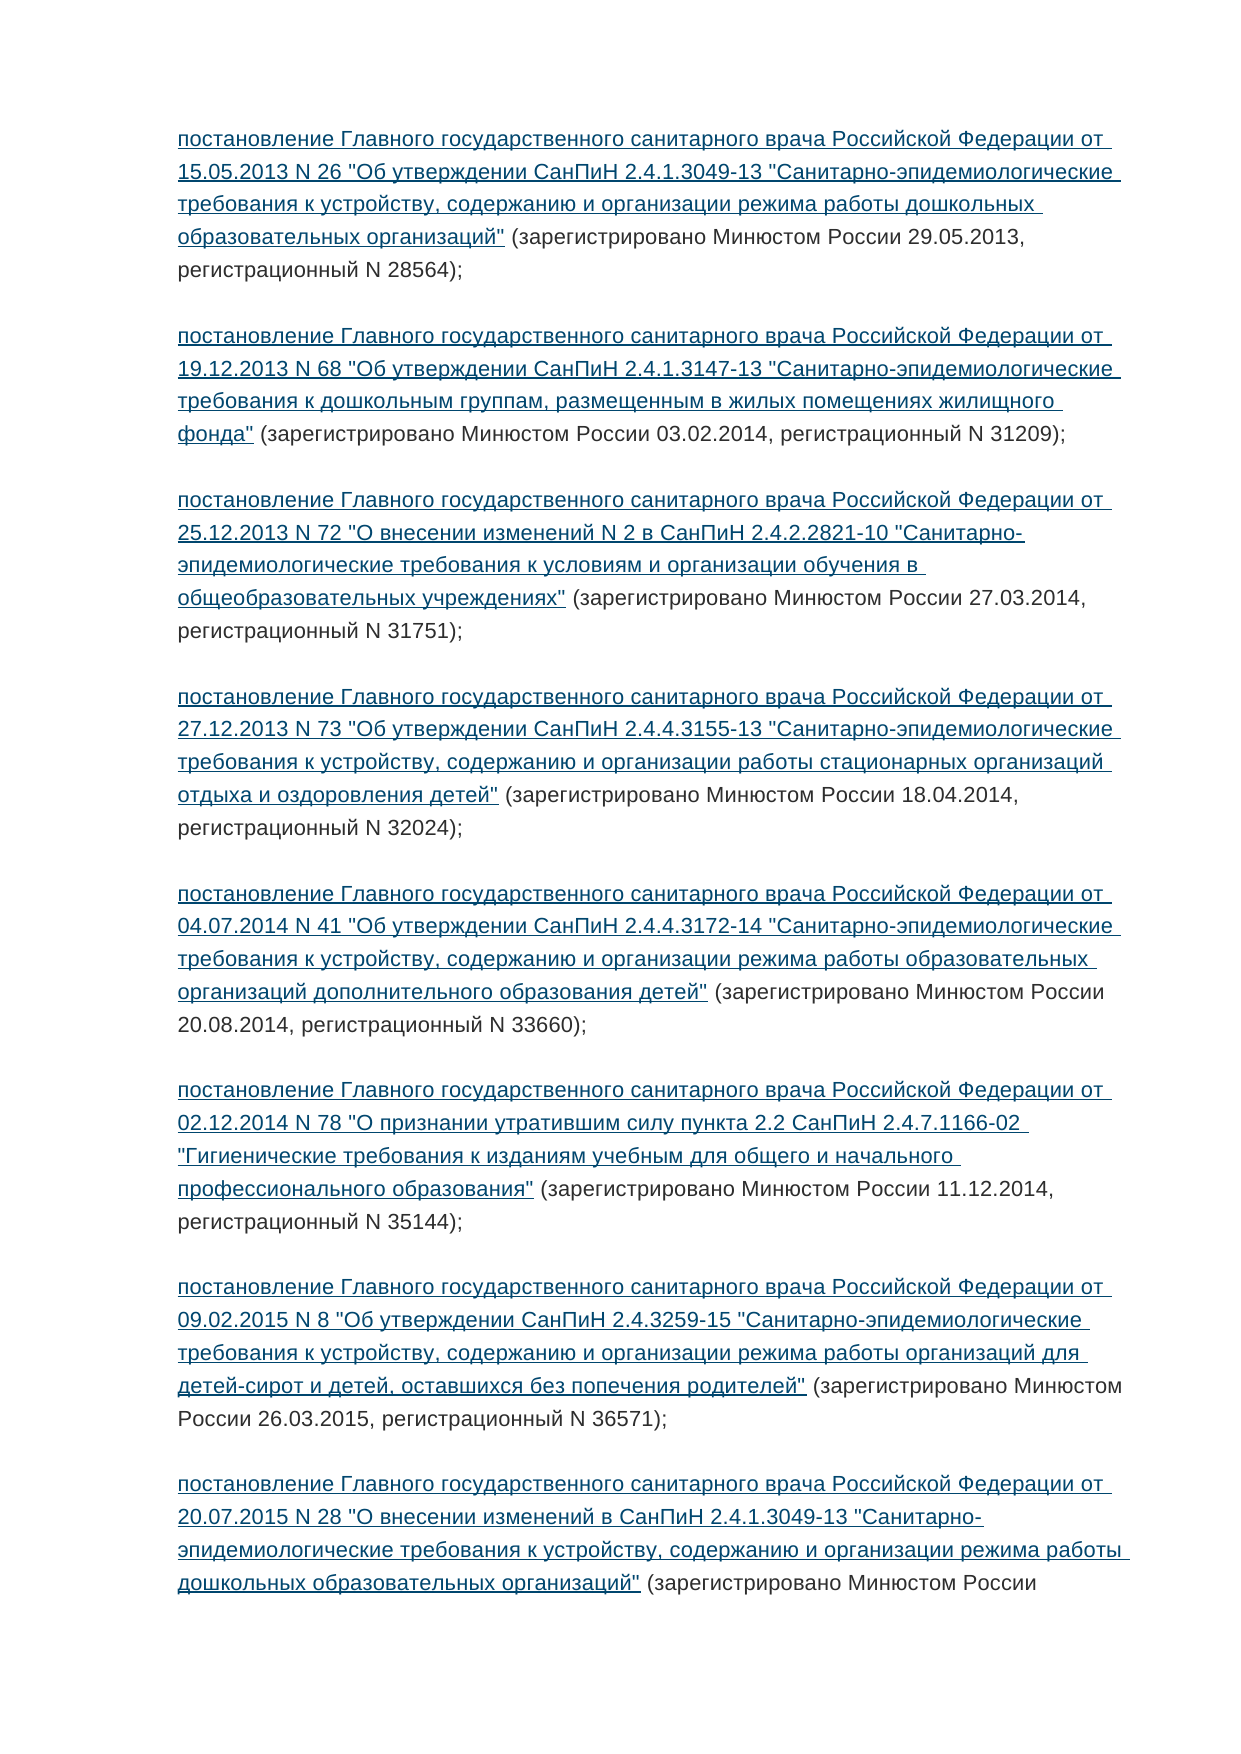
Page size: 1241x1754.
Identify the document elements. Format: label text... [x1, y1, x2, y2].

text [177, 1463, 1152, 1595]
text постановление Главного государственного санитарного врача Российской Федерации от 04.07.2014 N 41 "Об утверждении СанПиН 2.4.4.3172-14 "Санитарно-эпидемиологические требования к устройству, содержанию и организации режима работы образовательных организаций дополнительного образования детей" (зарегистрировано Минюстом России 20.08.2014, регистрационный N 33660); [177, 873, 1152, 1070]
text постановление Главного государственного санитарного врача Российской Федерации от 25.12.2013 N 72 "О внесении изменений N 2 в СанПиН 2.4.2.2821-10 "Санитарно-эпидемиологические требования к условиям и организации обучения в общеобразовательных учреждениях" (зарегистрировано Минюстом России 27.03.2014, регистрационный N 31751); [177, 479, 1152, 676]
text постановление Главного государственного санитарного врача Российской Федерации от 09.02.2015 N 8 "Об утверждении СанПиН 2.4.3259-15 "Санитарно-эпидемиологические требования к устройству, содержанию и организации режима работы организаций для детей-сирот и детей, оставшихся без попечения родителей" (зарегистрировано Минюстом России 26.03.2015, регистрационный N 36571); [177, 1267, 1152, 1463]
text постановление Главного государственного санитарного врача Российской Федерации от 19.12.2013 N 68 "Об утверждении СанПиН 2.4.1.3147-13 "Санитарно-эпидемиологические требования к дошкольным группам, размещенным в жилых помещениях жилищного фонда" (зарегистрировано Минюстом России 03.02.2014, регистрационный N 31209); [177, 315, 1152, 479]
text постановление Главного государственного санитарного врача Российской Федерации от 02.12.2014 N 78 "О признании утратившим силу пункта 2.2 СанПиН 2.4.7.1166-02 "Гигиенические требования к изданиям учебным для общего и начального профессионального образования" (зарегистрировано Минюстом России 11.12.2014, регистрационный N 35144); [177, 1070, 1152, 1267]
text постановление Главного государственного санитарного врача Российской Федерации от 27.12.2013 N 73 "Об утверждении СанПиН 2.4.4.3155-13 "Санитарно-эпидемиологические требования к устройству, содержанию и организации работы стационарных организаций отдыха и оздоровления детей" (зарегистрировано Минюстом России 18.04.2014, регистрационный N 32024); [177, 676, 1152, 873]
text постановление Главного государственного санитарного врача Российской Федерации от 15.05.2013 N 26 "Об утверждении СанПиН 2.4.1.3049-13 "Санитарно-эпидемиологические требования к устройству, содержанию и организации режима работы дошкольных образовательных организаций" (зарегистрировано Минюстом России 29.05.2013, регистрационный N 28564); [177, 118, 1152, 315]
